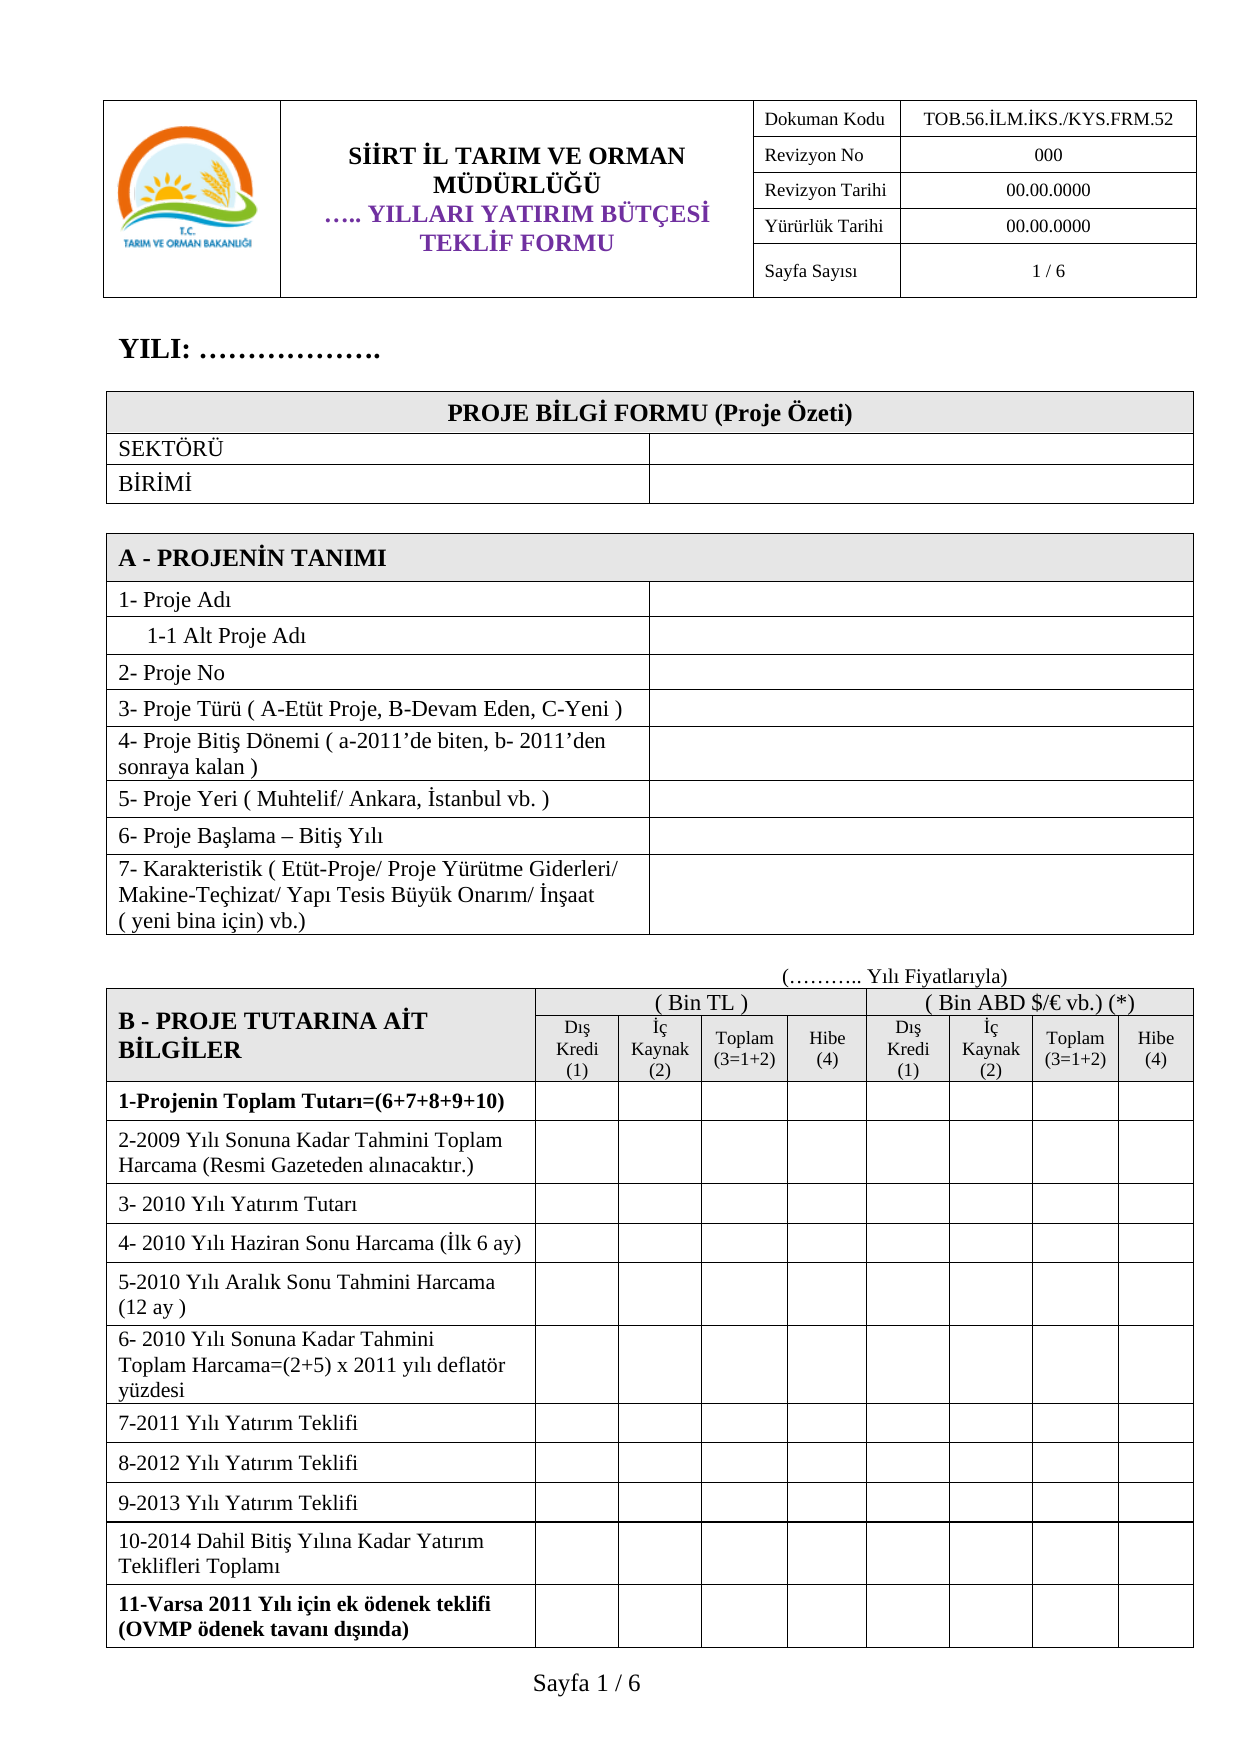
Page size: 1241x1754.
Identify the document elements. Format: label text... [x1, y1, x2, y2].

table_cell Hibe (4) [788, 1016, 866, 1081]
table_cell [1119, 1326, 1193, 1403]
table_cell [950, 1523, 1032, 1584]
table_cell 4- 2010 Yılı Haziran Sonu Harcama (İlk 6 ay) [107, 1224, 535, 1262]
table_cell [1119, 1585, 1193, 1647]
table_cell [702, 1263, 787, 1325]
table_cell [867, 1224, 949, 1262]
table_cell Toplam (3=1+2) [1033, 1016, 1118, 1081]
table_cell [1033, 1082, 1118, 1120]
table_cell 4- Proje Bitiş Dönemi ( a-2011’de biten, b- 2011’den sonraya kalan ) [107, 727, 649, 779]
table_cell [650, 655, 1193, 689]
table_cell 3- 2010 Yılı Yatırım Tutarı [107, 1184, 535, 1222]
table_cell [619, 1443, 701, 1482]
table_cell [619, 1326, 701, 1403]
table_cell 6- Proje Başlama – Bitiş Yılı [107, 818, 649, 854]
table_cell [867, 1443, 949, 1482]
table_cell [650, 781, 1193, 817]
table_cell [1119, 1404, 1193, 1442]
table_cell SEKTÖRÜ [107, 434, 649, 463]
table_cell [867, 1404, 949, 1442]
table_cell [536, 1184, 618, 1222]
table_cell 9-2013 Yılı Yatırım Teklifi [107, 1483, 535, 1521]
table_cell [1119, 1443, 1193, 1482]
table_cell [950, 1483, 1032, 1521]
table_cell 7-2011 Yılı Yatırım Teklifi [107, 1404, 535, 1442]
table_cell [650, 818, 1193, 854]
table_cell [950, 1443, 1032, 1482]
table_cell [1119, 1224, 1193, 1262]
table_cell [950, 1121, 1032, 1183]
table_cell [867, 1326, 949, 1403]
table_cell 1-1 Alt Proje Adı [107, 617, 649, 653]
table_cell 8-2012 Yılı Yatırım Teklifi [107, 1443, 535, 1482]
table_cell [702, 1121, 787, 1183]
table_cell [867, 1121, 949, 1183]
table_cell [1119, 1082, 1193, 1120]
table_cell [702, 1585, 787, 1647]
table_cell 10-2014 Dahil Bitiş Yılına Kadar Yatırım Teklifleri Toplamı [107, 1523, 535, 1584]
table_cell [867, 1082, 949, 1120]
table_cell [1033, 1585, 1118, 1647]
table_cell [536, 1082, 618, 1120]
table_cell [788, 1184, 866, 1222]
table_cell 2- Proje No [107, 655, 649, 689]
table_cell [619, 1121, 701, 1183]
table_cell [536, 1326, 618, 1403]
table_cell [788, 1483, 866, 1521]
table_cell [702, 1326, 787, 1403]
table_cell 6- 2010 Yılı Sonuna Kadar Tahmini Toplam Harcama=(2+5) x 2011 yılı deflatör yüzdesi [107, 1326, 535, 1403]
table_cell [650, 582, 1193, 616]
table_cell BİRİMİ [107, 465, 649, 503]
table_cell [788, 1082, 866, 1120]
table_cell [950, 1326, 1032, 1403]
table_cell [1033, 1404, 1118, 1442]
table_cell [650, 434, 1193, 463]
table_cell [702, 1483, 787, 1521]
picture [107, 113, 265, 272]
table_cell [536, 1443, 618, 1482]
table_cell [650, 617, 1193, 653]
table_cell İç Kaynak (2) [950, 1016, 1032, 1081]
table_cell Hibe (4) [1119, 1016, 1193, 1081]
table_cell 1-Projenin Toplam Tutarı=(6+7+8+9+10) [107, 1082, 535, 1120]
table_header A - PROJENİN TANIMI [107, 534, 1193, 581]
table_cell [650, 465, 1193, 503]
table_cell 5-2010 Yılı Aralık Sonu Tahmini Harcama (12 ay ) [107, 1263, 535, 1325]
table_cell [788, 1263, 866, 1325]
table_cell [1119, 1121, 1193, 1183]
table_cell [1119, 1184, 1193, 1222]
table_cell [650, 855, 1193, 934]
table_cell [788, 1326, 866, 1403]
table_cell [702, 1404, 787, 1442]
table_cell [1033, 1121, 1118, 1183]
table_cell 7- Karakteristik ( Etüt-Proje/ Proje Yürütme Giderleri/ Makine-Teçhizat/ Yapı Tesis Büyük Onarım/ İnşaat ( yeni bina için) vb.) [107, 855, 649, 934]
table_cell 3- Proje Türü ( A-Etüt Proje, B-Devam Eden, C-Yeni ) [107, 690, 649, 726]
table_cell [788, 1121, 866, 1183]
table_cell [702, 1523, 787, 1584]
table_cell [650, 727, 1193, 779]
table_cell [1033, 1326, 1118, 1403]
table_cell [702, 1224, 787, 1262]
table_cell Toplam (3=1+2) [702, 1016, 787, 1081]
table_cell [619, 1404, 701, 1442]
table_cell [1033, 1184, 1118, 1222]
table_cell [536, 1121, 618, 1183]
table_cell [788, 1443, 866, 1482]
table_cell [1033, 1483, 1118, 1521]
table_cell [950, 1082, 1032, 1120]
table_cell [619, 1263, 701, 1325]
table_header ( Bin TL ) [536, 989, 866, 1015]
table_cell 1- Proje Adı [107, 582, 649, 616]
table_cell [536, 1404, 618, 1442]
table_cell [1033, 1523, 1118, 1584]
table_cell Dış Kredi (1) [536, 1016, 618, 1081]
table_cell [867, 1263, 949, 1325]
table_cell [867, 1184, 949, 1222]
text YILI: ………………. [118, 331, 1092, 365]
table_cell [1033, 1443, 1118, 1482]
table_cell [788, 1523, 866, 1584]
table_cell 2-2009 Yılı Sonuna Kadar Tahmini Toplam Harcama (Resmi Gazeteden alınacaktır.) [107, 1121, 535, 1183]
table_cell [950, 1224, 1032, 1262]
table_cell [536, 1263, 618, 1325]
table_cell [788, 1404, 866, 1442]
table_cell [788, 1224, 866, 1262]
table_cell [536, 1224, 618, 1262]
table_cell İç Kaynak (2) [619, 1016, 701, 1081]
text (……….. Yılı Fiyatlarıyla) [118, 963, 1092, 988]
table_cell [950, 1263, 1032, 1325]
table_header ( Bin ABD $/€ vb.) (*) [867, 989, 1193, 1015]
table_cell [619, 1224, 701, 1262]
table_cell [619, 1585, 701, 1647]
table_cell [702, 1184, 787, 1222]
table_cell [788, 1585, 866, 1647]
table_header PROJE BİLGİ FORMU (Proje Özeti) [107, 392, 1193, 432]
table_cell [619, 1483, 701, 1521]
table_cell [702, 1443, 787, 1482]
table_cell Dış Kredi (1) [867, 1016, 949, 1081]
table_cell [619, 1184, 701, 1222]
table_cell 11-Varsa 2011 Yılı için ek ödenek teklifi (OVMP ödenek tavanı dışında) [107, 1585, 535, 1647]
table_cell [867, 1585, 949, 1647]
table_cell [1119, 1483, 1193, 1521]
table_cell [1119, 1263, 1193, 1325]
table_cell [536, 1585, 618, 1647]
table_cell [1033, 1224, 1118, 1262]
table_cell [867, 1523, 949, 1584]
table_header B - PROJE TUTARINA AİT BİLGİLER [107, 989, 535, 1081]
table_cell 5- Proje Yeri ( Muhtelif/ Ankara, İstanbul vb. ) [107, 781, 649, 817]
table_cell [950, 1404, 1032, 1442]
table_cell [1119, 1523, 1193, 1584]
table_cell [650, 690, 1193, 726]
table_cell [619, 1523, 701, 1584]
table_cell [1033, 1263, 1118, 1325]
table_cell [867, 1483, 949, 1521]
table_cell [536, 1523, 618, 1584]
table_cell [702, 1082, 787, 1120]
table_cell [950, 1184, 1032, 1222]
table_cell [950, 1585, 1032, 1647]
table_cell [536, 1483, 618, 1521]
table_cell [619, 1082, 701, 1120]
